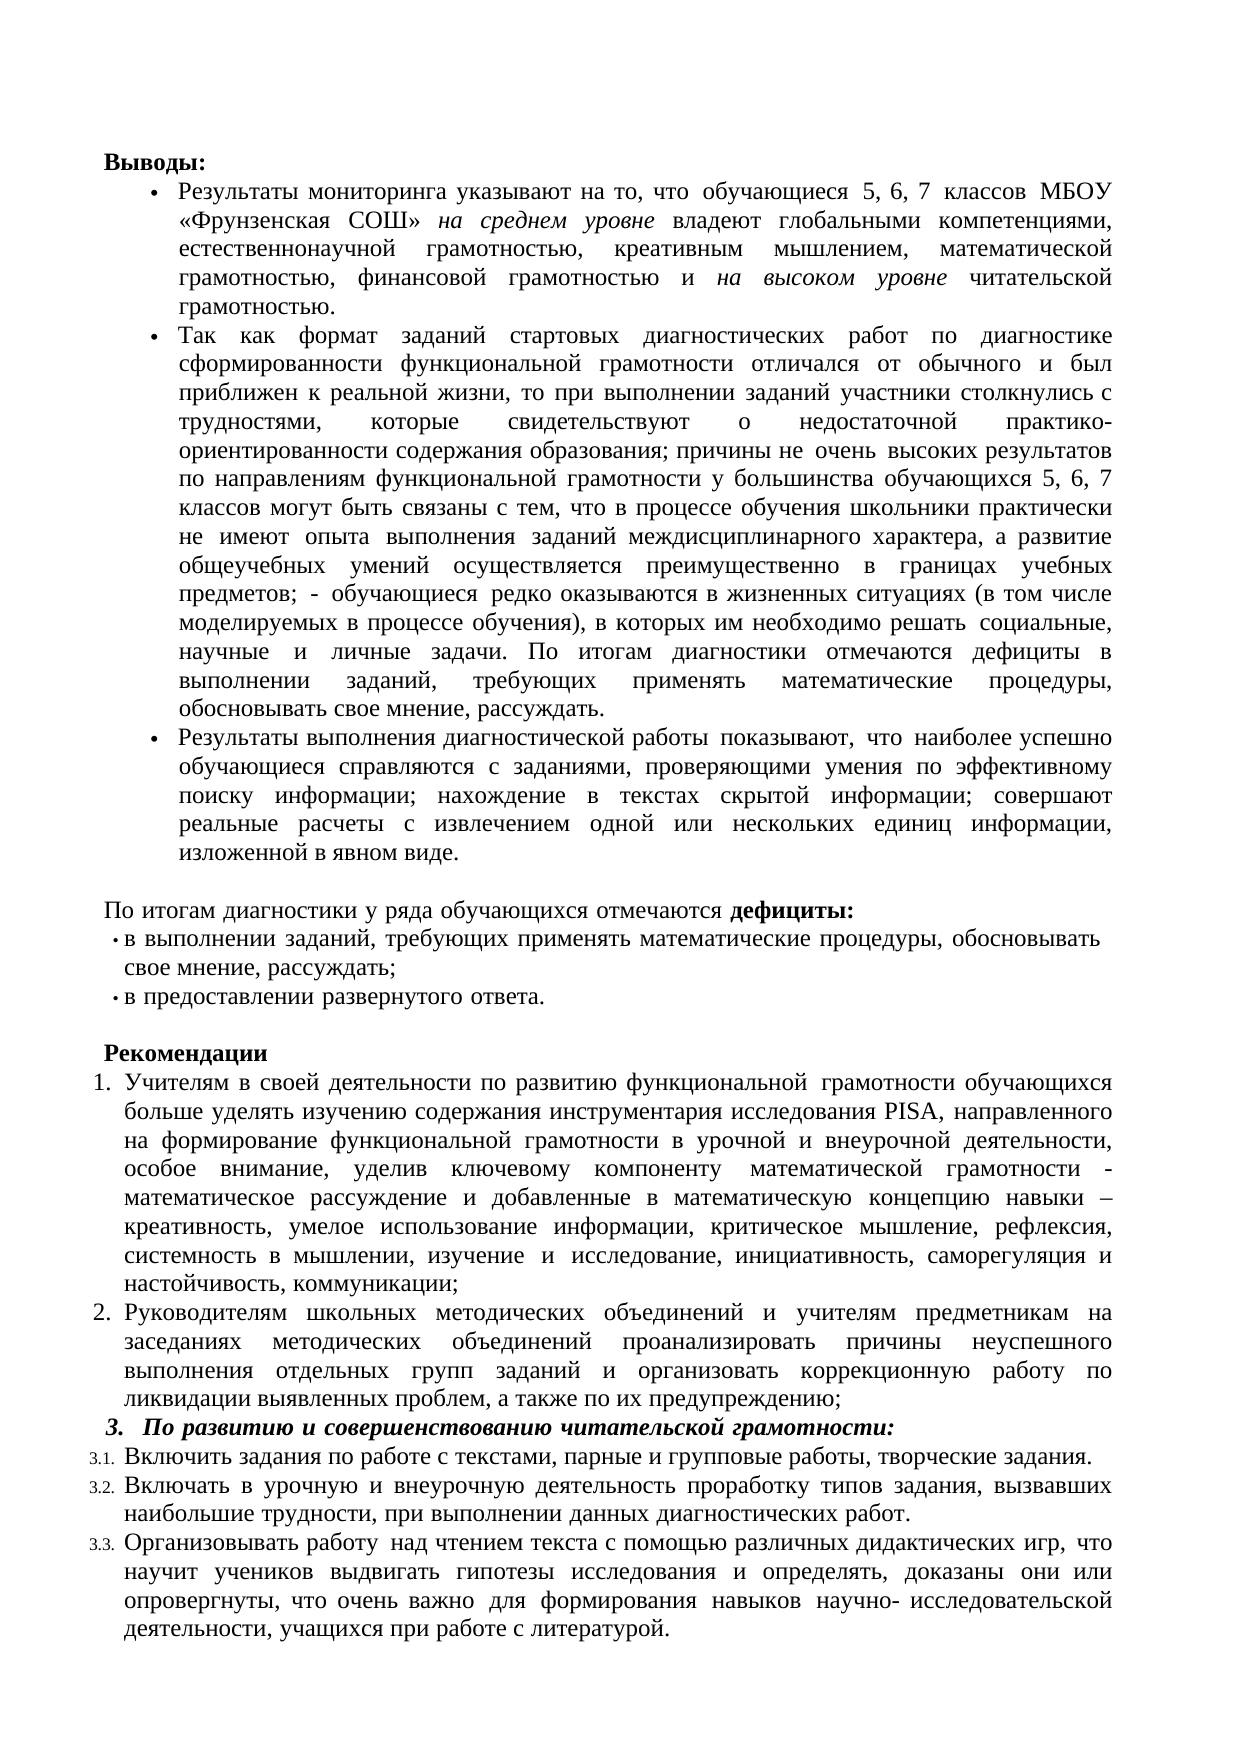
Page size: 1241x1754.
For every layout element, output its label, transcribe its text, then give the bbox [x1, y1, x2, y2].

text Рекомендации [103, 1038, 1112, 1067]
list Результаты выполнения диагностической работы показывают, что наиболее успешно обучающиеся справляются с заданиями, проверяющими умения по эффективному поиску информации; нахождение в текстах скрытой информации; совершают реальные расчеты с извлечением одной или нескольких единиц информации, изложенной в явном виде. [151, 722, 1112, 866]
list Включить задания по работе с текстами, парные и групповые работы, творческие задания. [89, 1441, 1112, 1470]
text Выводы: [103, 147, 1112, 176]
text По итогам диагностики у ряда обучающихся отмечаются дефициты: [103, 895, 1112, 923]
list в предоставлении развернутого ответа. [112, 981, 1112, 1010]
list Включать в урочную и внеурочную деятельность проработку типов задания, вызвавших наибольшие трудности, при выполнении данных диагностических работ. [89, 1470, 1112, 1527]
list По развитию и совершенствованию читательской грамотности: [106, 1412, 1112, 1441]
list Организовывать работу над чтением текста с помощью различных дидактических игр, что научит учеников выдвигать гипотезы исследования и определять, доказаны они или опровергнуты, что очень важно для формирования навыков научно- исследовательской деятельности, учащихся при работе с литературой. [89, 1527, 1112, 1642]
list Так как формат заданий стартовых диагностических работ по диагностике сформированности функциональной грамотности отличался от обычного и был приближен к реальной жизни, то при выполнении заданий участники столкнулись с трудностями, которые свидетельствуют о недостаточной практико- ориентированности содержания образования; причины не очень высоких результатов по направлениям функциональной грамотности у большинства обучающихся 5, 6, 7 классов могут быть связаны с тем, что в процессе обучения школьники практически не имеют опыта выполнения заданий междисциплинарного характера, а развитие общеучебных умений осуществляется преимущественно в границах учебных предметов; - обучающиеся редко оказываются в жизненных ситуациях (в том числе моделируемых в процессе обучения), в которых им необходимо решать социальные, научные и личные задачи. По итогам диагностики отмечаются дефициты в выполнении заданий, требующих применять математические процедуры, обосновывать свое мнение, рассуждать. [151, 320, 1112, 722]
list Учителям в своей деятельности по развитию функциональной грамотности обучающихся больше уделять изучению содержания инструментария исследования PISA, направленного на формирование функциональной грамотности в урочной и внеурочной деятельности, особое внимание, уделив ключевому компоненту математической грамотности - математическое рассуждение и добавленные в математическую концепцию навыки – креативность, умелое использование информации, критическое мышление, рефлексия, системность в мышлении, изучение и исследование, инициативность, саморегуляция и настойчивость, коммуникации; [93, 1067, 1112, 1297]
list Руководителям школьных методических объединений и учителям предметникам на заседаниях методических объединений проанализировать причины неуспешного выполнения отдельных групп заданий и организовать коррекционную работу по ликвидации выявленных проблем, а также по их предупреждению; [93, 1297, 1112, 1412]
list в выполнении заданий, требующих применять математические процедуры, обосновывать свое мнение, рассуждать; [112, 923, 1112, 981]
list Результаты мониторинга указывают на то, что обучающиеся 5, 6, 7 классов МБОУ «Фрунзенская СОШ» на среднем уровне владеют глобальными компетенциями, естественнонаучной грамотностью, креативным мышлением, математической грамотностью, финансовой грамотностью и на высоком уровне читательской грамотностью. [151, 176, 1112, 320]
